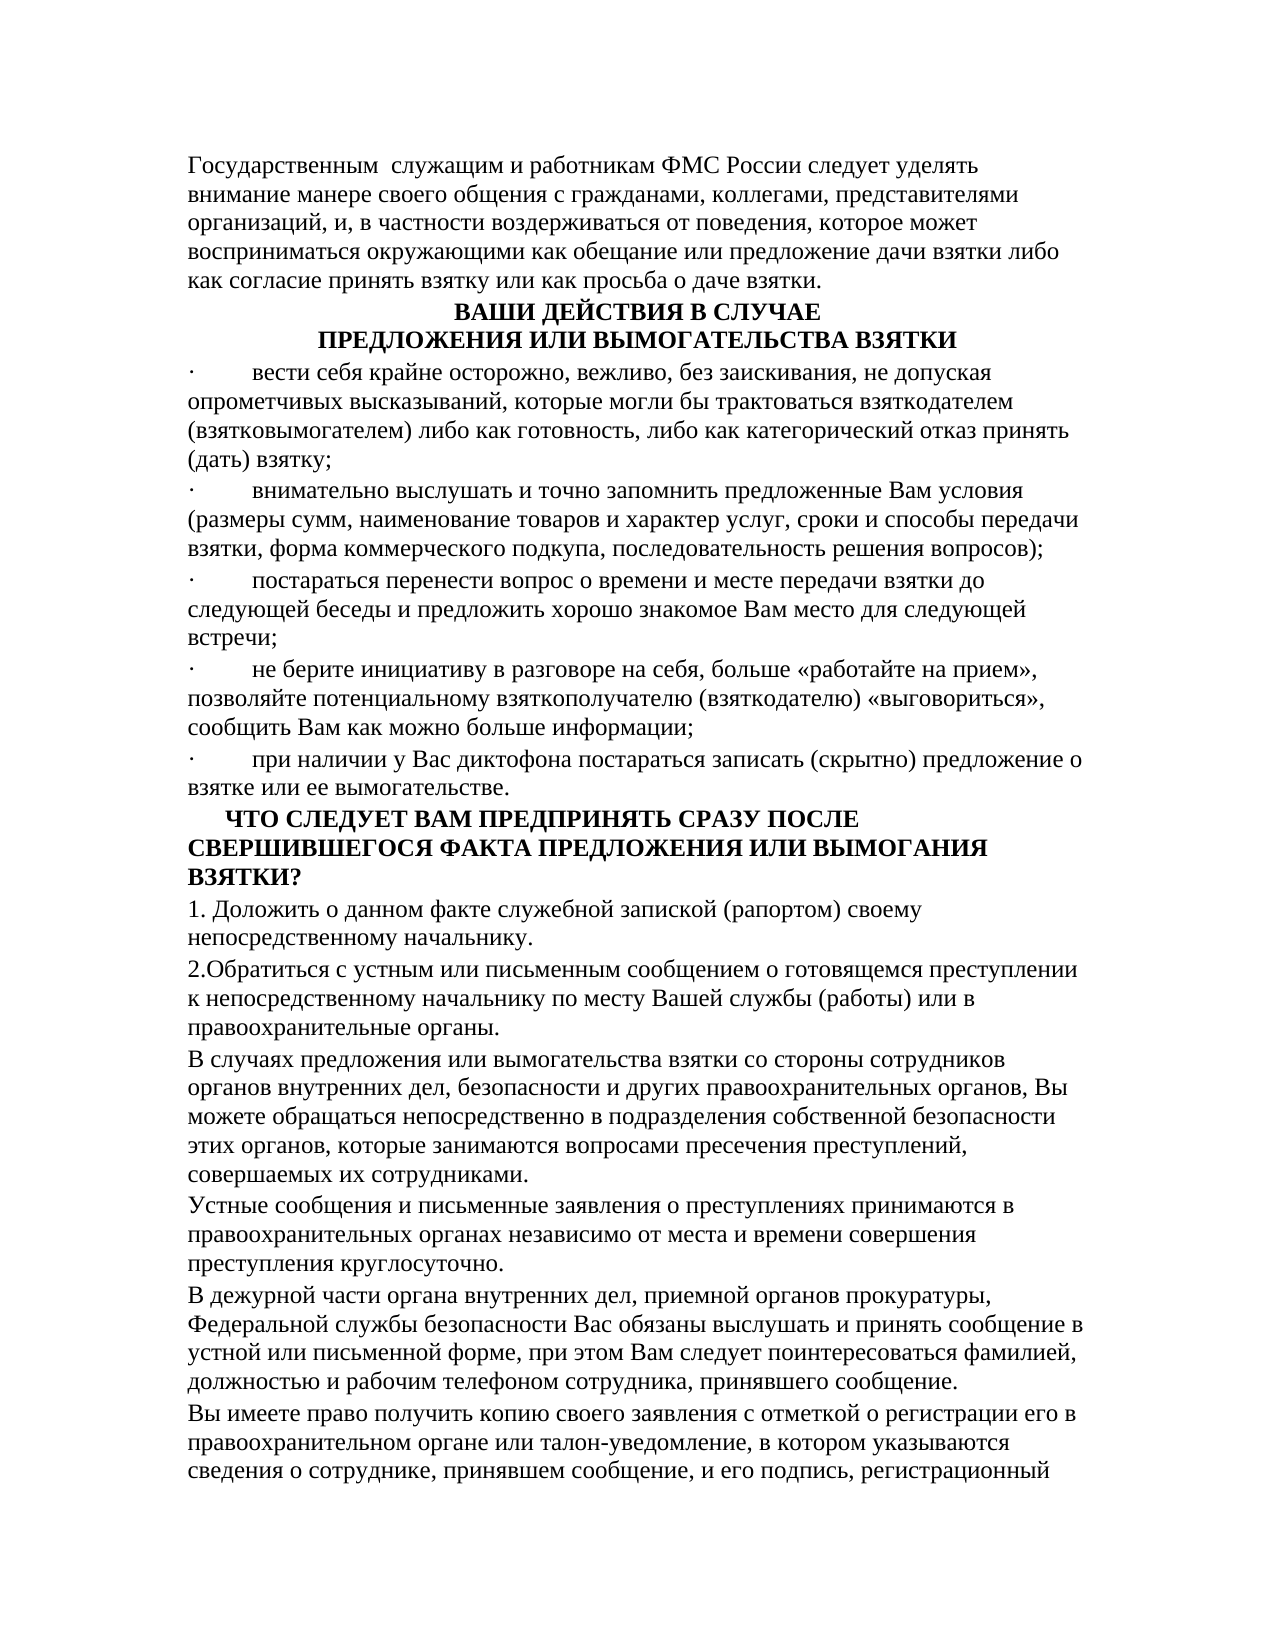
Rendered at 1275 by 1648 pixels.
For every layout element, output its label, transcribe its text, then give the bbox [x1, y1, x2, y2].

text Государственным служащим и работникам ФМС России следует уделять внимание манере своего общения с гражданами, коллегами, представителями организаций, и, в частности воздерживаться от поведения, которое может восприниматься окружающими как обещание или предложение дачи взятки либо как согласие принять взятку или как просьба о даче взятки. [187, 150, 1088, 294]
text ВАШИ ДЕЙСТВИЯ В СЛУЧАЕ ПРЕДЛОЖЕНИЯ ИЛИ ВЫМОГАТЕЛЬСТВА ВЗЯТКИ [187, 297, 454, 354]
text · вести себя крайне осторожно, вежливо, без заискивания, не допуская опрометчивых высказываний, которые могли бы трактоваться взяткодателем (взятковымогателем) либо как готовность, либо как категорический отказ принять (дать) взятку; [187, 357, 1088, 472]
text 1. Доложить о данном факте служебной запиской (рапортом) своему непосредственному начальнику. [187, 894, 1088, 951]
text Устные сообщения и письменные заявления о преступлениях принимаются в правоохранительных органах независимо от места и времени совершения преступления круглосуточно. [504, 1191, 1088, 1277]
text В дежурной части органа внутренних дел, приемной органов прокуратуры, Федеральной службы безопасности Вас обязаны выслушать и принять сообщение в устной или письменной форме, при этом Вам следует поинтересоваться фамилией, должностью и рабочим телефоном сотрудника, принявшего сообщение. [187, 1280, 1088, 1395]
text ВАШИ ДЕЙСТВИЯ В СЛУЧАЕ ПРЕДЛОЖЕНИЯ ИЛИ ВЫМОГАТЕЛЬСТВА ВЗЯТКИ [821, 297, 1088, 354]
text · не берите инициативу в разговоре на себя, больше «работайте на прием», позволяйте потенциальному взяткополучателю (взяткодателю) «выговориться», сообщить Вам как можно больше информации; [694, 654, 1088, 741]
text ЧТО СЛЕДУЕТ ВАМ ПРЕДПРИНЯТЬ СРАЗУ ПОСЛЕ СВЕРШИВШЕГОСЯ ФАКТА ПРЕДЛОЖЕНИЯ ИЛИ ВЫМОГАНИЯ ВЗЯТКИ? [302, 804, 1088, 891]
text · при наличии у Вас диктофона постараться записать (скрытно) предложение о взятке или ее вымогательстве. [187, 744, 1088, 801]
text · постараться перенести вопрос о времени и месте передачи взятки до следующей беседы и предложить хорошо знакомое Вам место для следующей встречи; [187, 565, 1088, 651]
text В случаях предложения или вымогательства взятки со стороны сотрудников органов внутренних дел, безопасности и других правоохранительных органов, Вы можете обращаться непосредственно в подразделения собственной безопасности этих органов, которые занимаются вопросами пресечения преступлений, совершаемых их сотрудниками. [187, 1044, 1088, 1187]
text 2.Обратиться с устным или письменным сообщением о готовящемся преступлении к непосредственному начальнику по месту Вашей службы (работы) или в правоохранительные органы. [500, 954, 1088, 1041]
